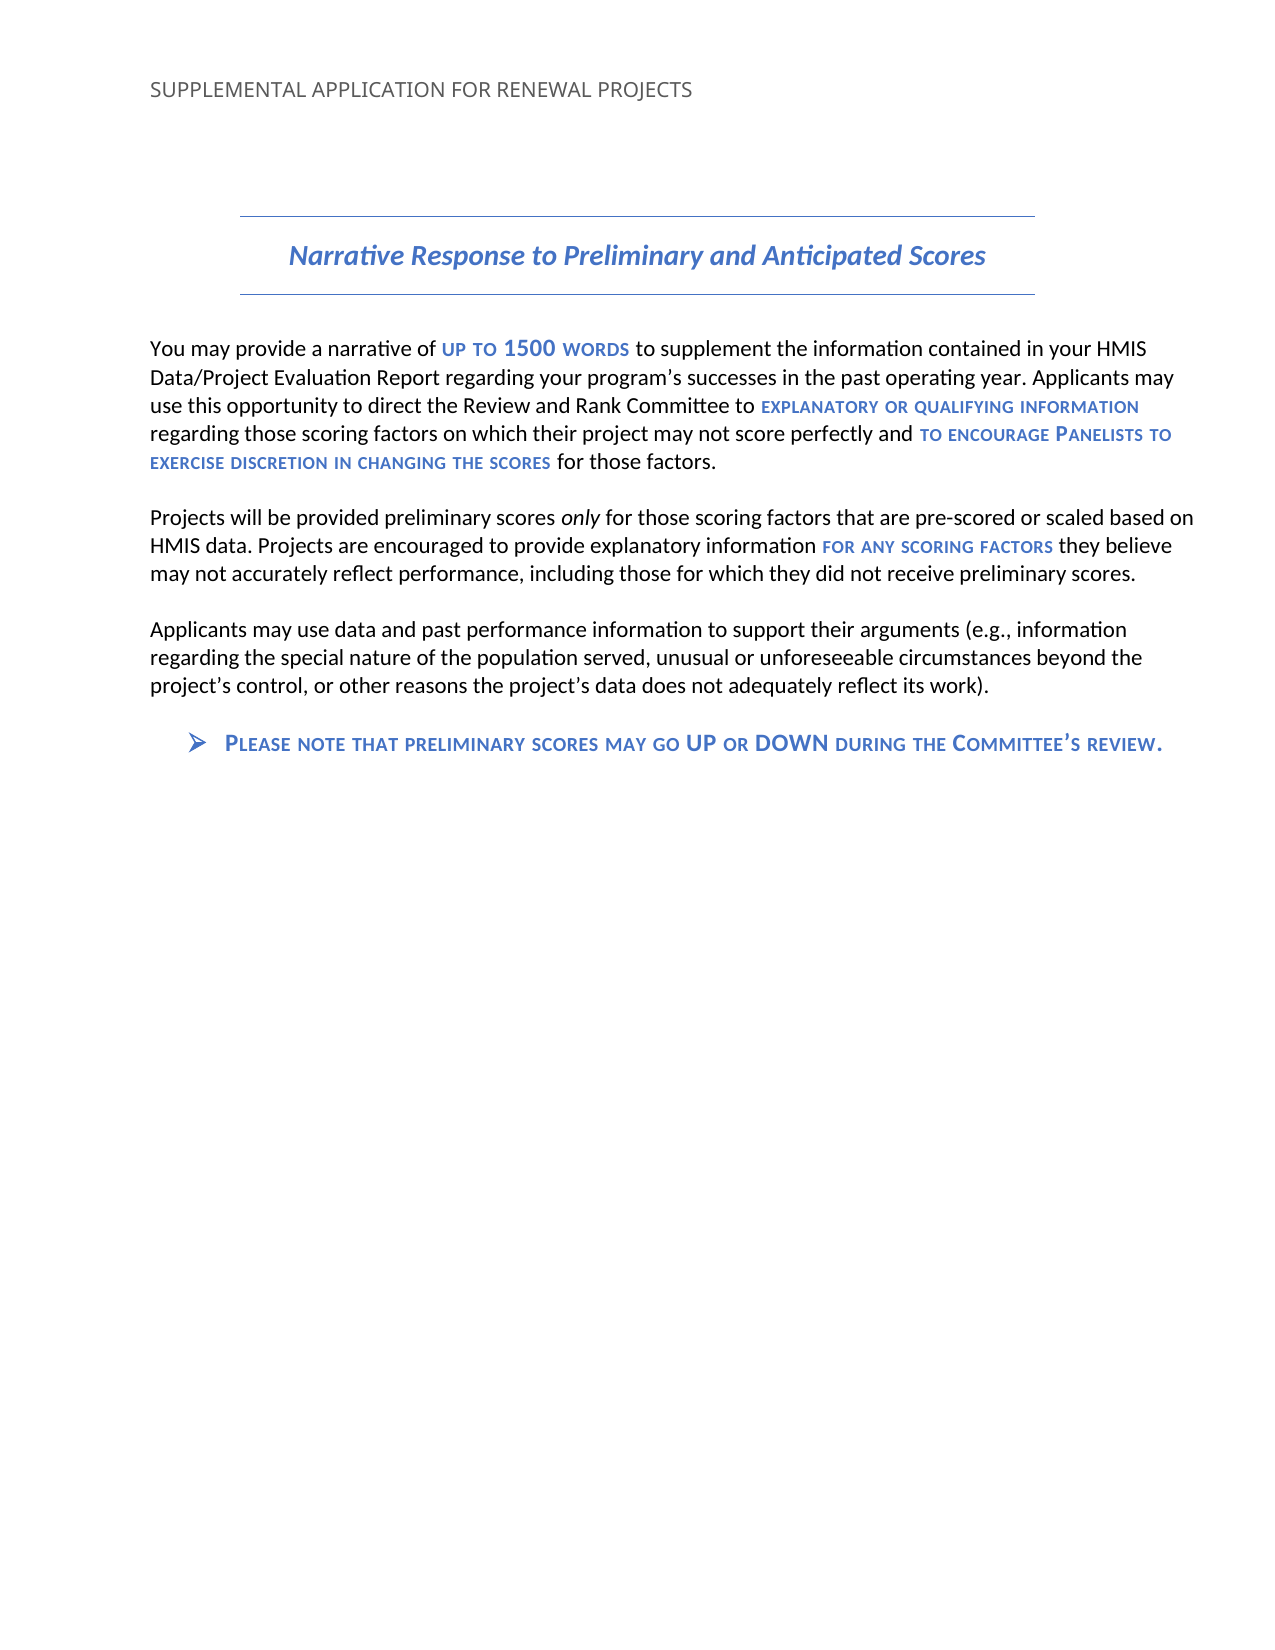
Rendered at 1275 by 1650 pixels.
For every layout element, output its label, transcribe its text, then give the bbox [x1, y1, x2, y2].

text Applicants may use data and past performance information to support their arguments (e.g., information regarding the special nature of the population served, unusual or unforeseeable circumstances beyond the project’s control, or other reasons the project’s data does not adequately reflect its work). [150, 615, 1200, 699]
text Projects will be provided preliminary scores only for those scoring factors that are pre-scored or scaled based on HMIS data. Projects are encouraged to provide explanatory information for any scoring factors they believe may not accurately reflect performance, including those for which they did not receive preliminary scores. [150, 503, 1200, 587]
list Please note that preliminary scores may go UP or DOWN during the Committee’s review. [187, 727, 1200, 758]
text You may provide a narrative of up to 1500 words to supplement the information contained in your HMIS Data/Project Evaluation Report regarding your program’s successes in the past operating year. Applicants may use this opportunity to direct the Review and Rank Committee to explanatory or qualifying information regarding those scoring factors on which their project may not score perfectly and to encourage Panelists to exercise discretion in changing the scores for those factors. [150, 332, 1200, 475]
text Narrative Response to Preliminary and Anticipated Scores [240, 217, 1035, 294]
